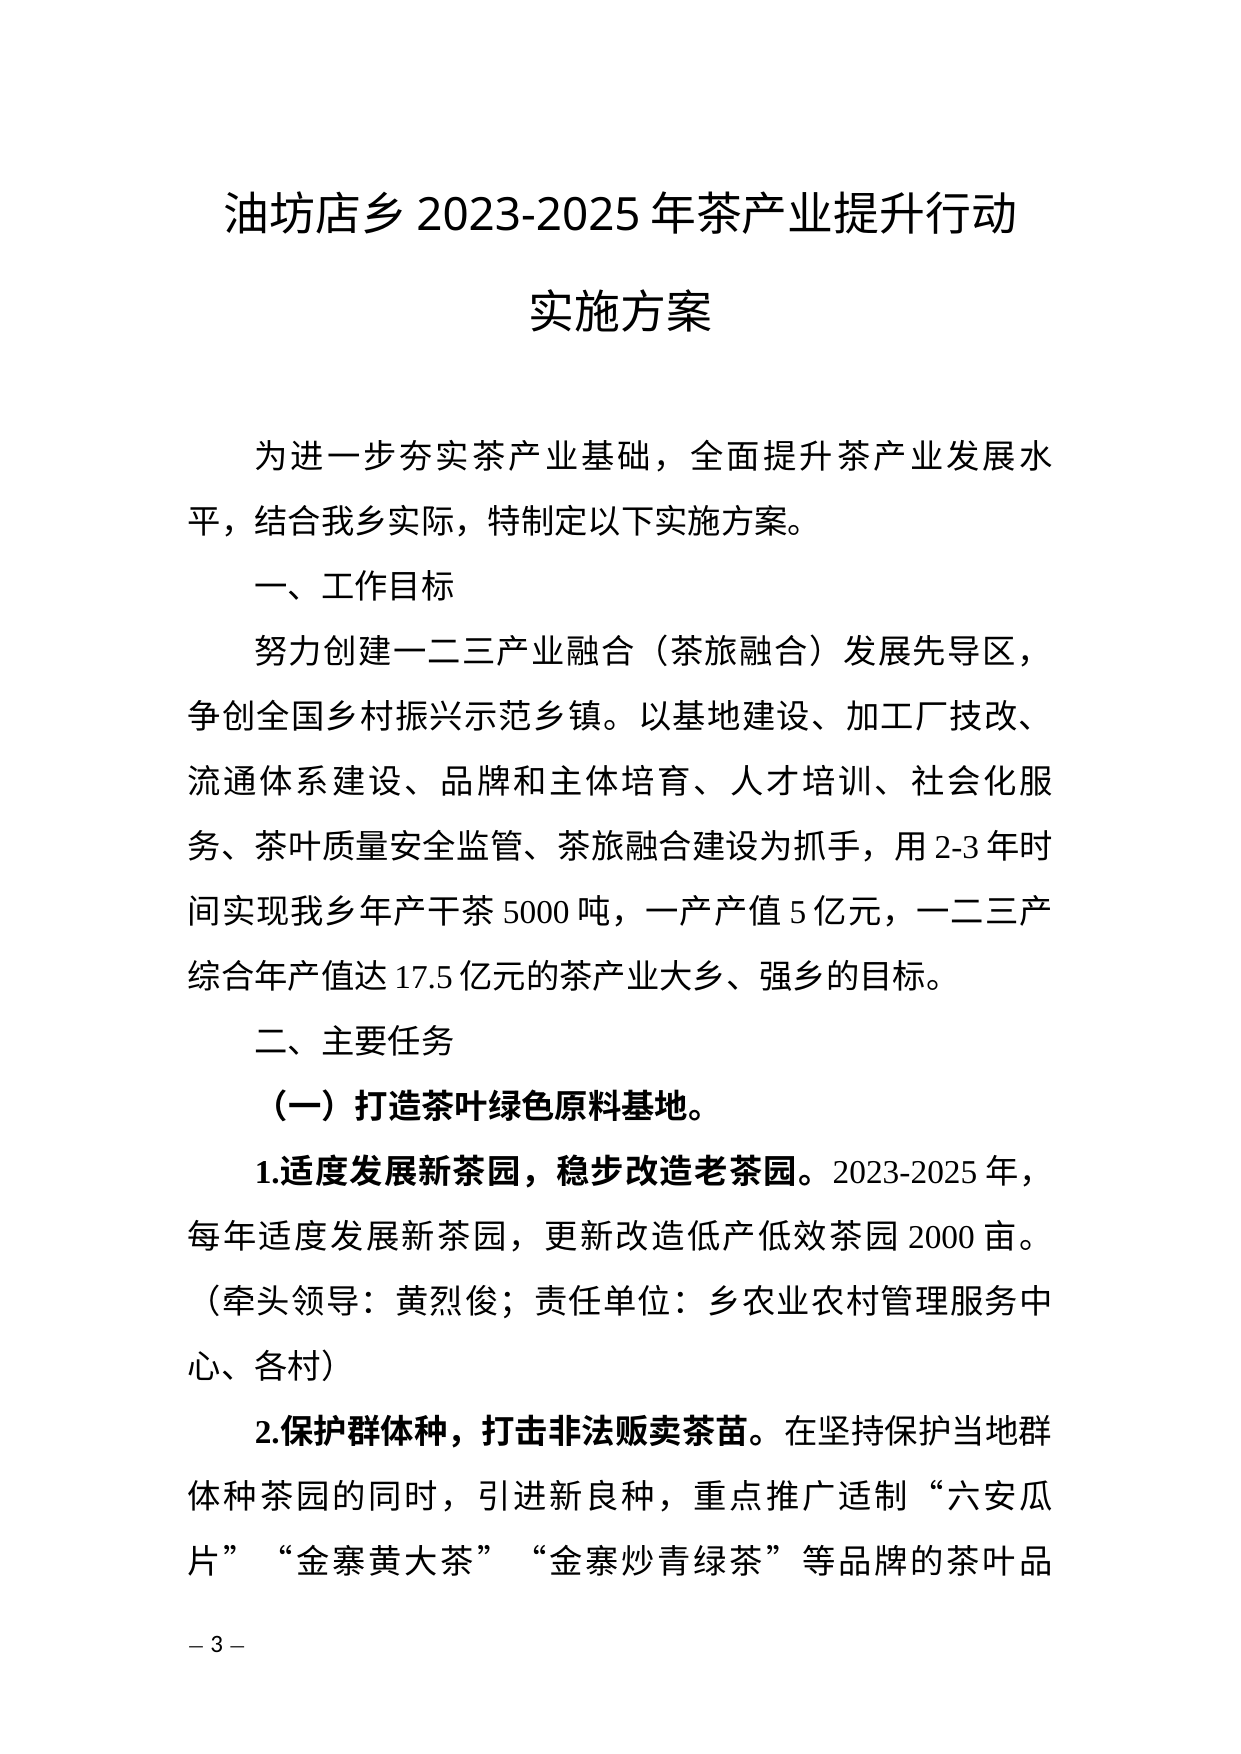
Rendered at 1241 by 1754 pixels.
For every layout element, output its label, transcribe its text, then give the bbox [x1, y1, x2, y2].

text 努力创建一二三产业融合（茶旅融合）发展先导区，争创全国乡村振兴示范乡镇。以基地建设、加工厂技改、流通体系建设、品牌和主体培育、人才培训、社会化服务、茶叶质量安全监管、茶旅融合建设为抓手，用2-3年时间实现我乡年产干茶5000吨，一产产值5亿元，一二三产综合年产值达17.5亿元的茶产业大乡、强乡的目标。 [187, 617, 1053, 1007]
text 二、主要任务 [187, 1007, 1053, 1072]
text （一）打造茶叶绿色原料基地。 [187, 1072, 1053, 1137]
text 1.适度发展新茶园，稳步改造老茶园。2023-2025年，每年适度发展新茶园，更新改造低产低效茶园2000亩。（牵头领导：黄烈俊；责任单位：乡农业农村管理服务中心、各村） [187, 1137, 1053, 1397]
text 为进一步夯实茶产业基础，全面提升茶产业发展水平，结合我乡实际，特制定以下实施方案。 [187, 422, 1053, 552]
text 一、工作目标 [187, 552, 1053, 617]
text 实施方案 [187, 259, 1053, 357]
text 油坊店乡2023-2025年茶产业提升行动 [187, 162, 1053, 259]
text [187, 1397, 1053, 1592]
